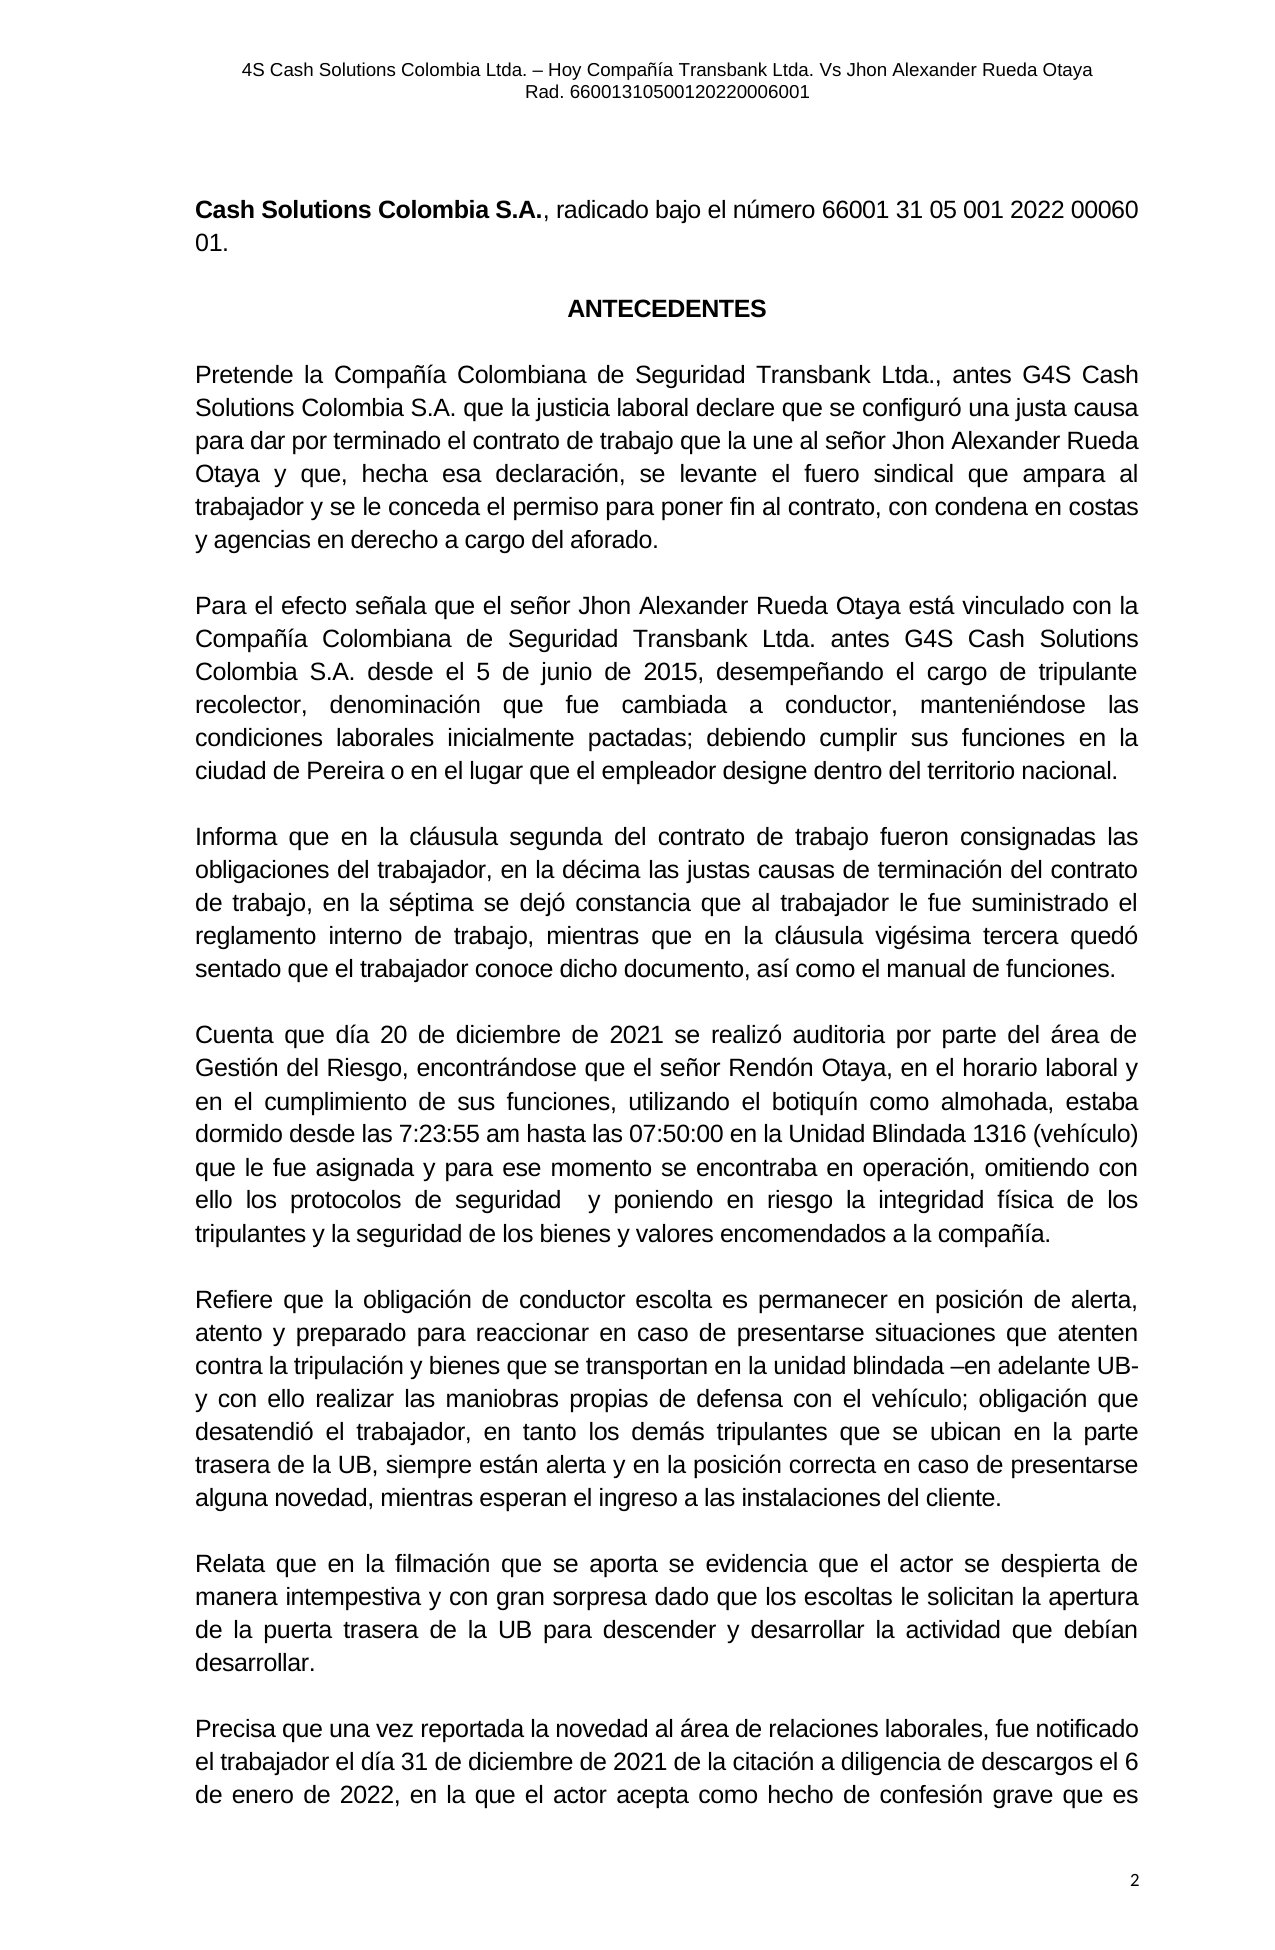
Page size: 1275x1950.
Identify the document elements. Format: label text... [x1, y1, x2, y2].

text Informa que en la cláusula segunda del contrato de trabajo fueron consignadas las obligaciones del trabajador, en la décima las justas causas de terminación del contrato de trabajo, en la séptima se dejó constancia que al trabajador le fue suministrado el reglamento interno de trabajo, mientras que en la cláusula vigésima tercera quedó sentado que el trabajador conoce dicho documento, así como el manual de funciones. [195, 822, 1139, 983]
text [195, 1714, 1139, 1809]
text Refiere que la obligación de conductor escolta es permanecer en posición de alerta, atento y preparado para reaccionar en caso de presentarse situaciones que atenten contra la tripulación y bienes que se transportan en la unidad blindada –en adelante UB- y con ello realizar las maniobras propias de defensa con el vehículo; obligación que desatendió el trabajador, en tanto los demás tripulantes que se ubican en la parte trasera de la UB, siempre están alerta y en la posición correcta en caso de presentarse alguna novedad, mientras esperan el ingreso a las instalaciones del cliente. [195, 1284, 1139, 1511]
text Relata que en la filmación que se aporta se evidencia que el actor se despierta de manera intempestiva y con gran sorpresa dado que los escoltas le solicitan la apertura de la puerta trasera de la UB para descender y desarrollar la actividad que debían desarrollar. [195, 1549, 1139, 1677]
text Para el efecto señala que el señor Jhon Alexander Rueda Otaya está vinculado con la Compañía Colombiana de Seguridad Transbank Ltda. antes G4S Cash Solutions Colombia S.A. desde el 5 de junio de 2015, desempeñando el cargo de tripulante recolector, denominación que fue cambiada a conductor, manteniéndose las condiciones laborales inicialmente pactadas; debiendo cumplir sus funciones en la ciudad de Pereira o en el lugar que el empleador designe dentro del territorio nacional. [195, 591, 1139, 785]
text Cuenta que día 20 de diciembre de 2021 se realizó auditoria por parte del área de Gestión del Riesgo, encontrándose que el señor Rendón Otaya, en el horario laboral y en el cumplimiento de sus funciones, utilizando el botiquín como almohada, estaba dormido desde las 7:23:55 am hasta las 07:50:00 en la Unidad Blindada 1316 (vehículo) que le fue asignada y para ese momento se encontraba en operación, omitiendo con ello los protocolos de seguridad y poniendo en riesgo la integridad física de los tripulantes y la seguridad de los bienes y valores encomendados a la compañía. [195, 1020, 1139, 1247]
text ANTECEDENTES [195, 294, 1139, 323]
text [195, 195, 1139, 257]
text Pretende la Compañía Colombiana de Seguridad Transbank Ltda., antes G4S Cash Solutions Colombia S.A. que la justicia laboral declare que se configuró una justa causa para dar por terminado el contrato de trabajo que la une al señor Jhon Alexander Rueda Otaya y que, hecha esa declaración, se levante el fuero sindical que ampara al trabajador y se le conceda el permiso para poner fin al contrato, con condena en costas y agencias en derecho a cargo del aforado. [195, 360, 1139, 554]
